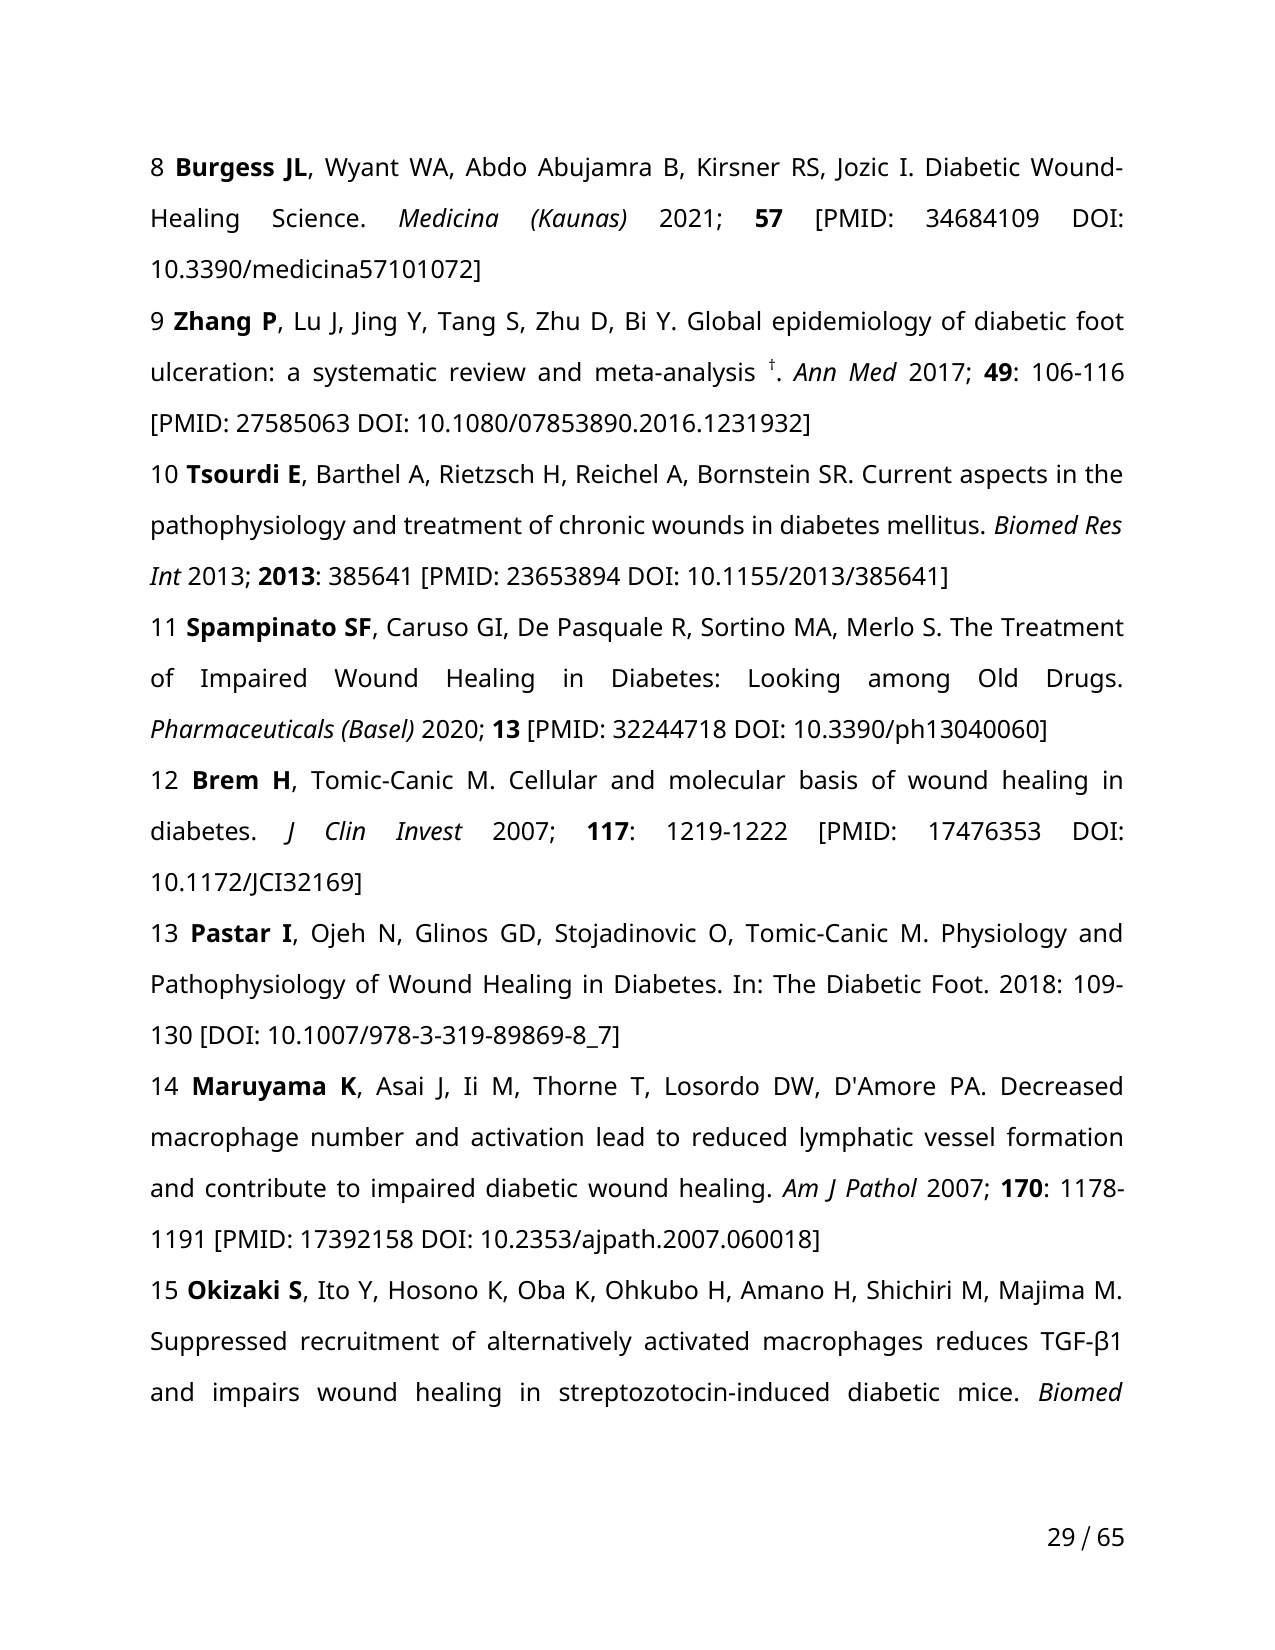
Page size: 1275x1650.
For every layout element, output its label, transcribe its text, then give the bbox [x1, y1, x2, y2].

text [150, 1273, 1125, 1409]
text 13 Pastar I, Ojeh N, Glinos GD, Stojadinovic O, Tomic-Canic M. Physiology and Pathophysiology of Wound Healing in Diabetes. In: The Diabetic Foot. 2018: 109-130 [DOI: 10.1007/978-3-319-89869-8_7] [150, 916, 1125, 1052]
text 10 Tsourdi E, Barthel A, Rietzsch H, Reichel A, Bornstein SR. Current aspects in the pathophysiology and treatment of chronic wounds in diabetes mellitus. Biomed Res Int 2013; 2013: 385641 [PMID: 23653894 DOI: 10.1155/2013/385641] [150, 456, 1125, 592]
text 14 Maruyama K, Asai J, Ii M, Thorne T, Losordo DW, D'Amore PA. Decreased macrophage number and activation lead to reduced lymphatic vessel formation and contribute to impaired diabetic wound healing. Am J Pathol 2007; 170: 1178-1191 [PMID: 17392158 DOI: 10.2353/ajpath.2007.060018] [150, 1069, 1125, 1256]
text 9 Zhang P, Lu J, Jing Y, Tang S, Zhu D, Bi Y. Global epidemiology of diabetic foot ulceration: a systematic review and meta-analysis †. Ann Med 2017; 49: 106-116 [PMID: 27585063 DOI: 10.1080/07853890.2016.1231932] [150, 303, 1125, 439]
text 11 Spampinato SF, Caruso GI, De Pasquale R, Sortino MA, Merlo S. The Treatment of Impaired Wound Healing in Diabetes: Looking among Old Drugs. Pharmaceuticals (Basel) 2020; 13 [PMID: 32244718 DOI: 10.3390/ph13040060] [150, 609, 1125, 746]
text 8 Burgess JL, Wyant WA, Abdo Abujamra B, Kirsner RS, Jozic I. Diabetic Wound-Healing Science. Medicina (Kaunas) 2021; 57 [PMID: 34684109 DOI: 10.3390/medicina57101072] [150, 150, 1125, 286]
text 12 Brem H, Tomic-Canic M. Cellular and molecular basis of wound healing in diabetes. J Clin Invest 2007; 117: 1219-1222 [PMID: 17476353 DOI: 10.1172/JCI32169] [150, 762, 1125, 899]
